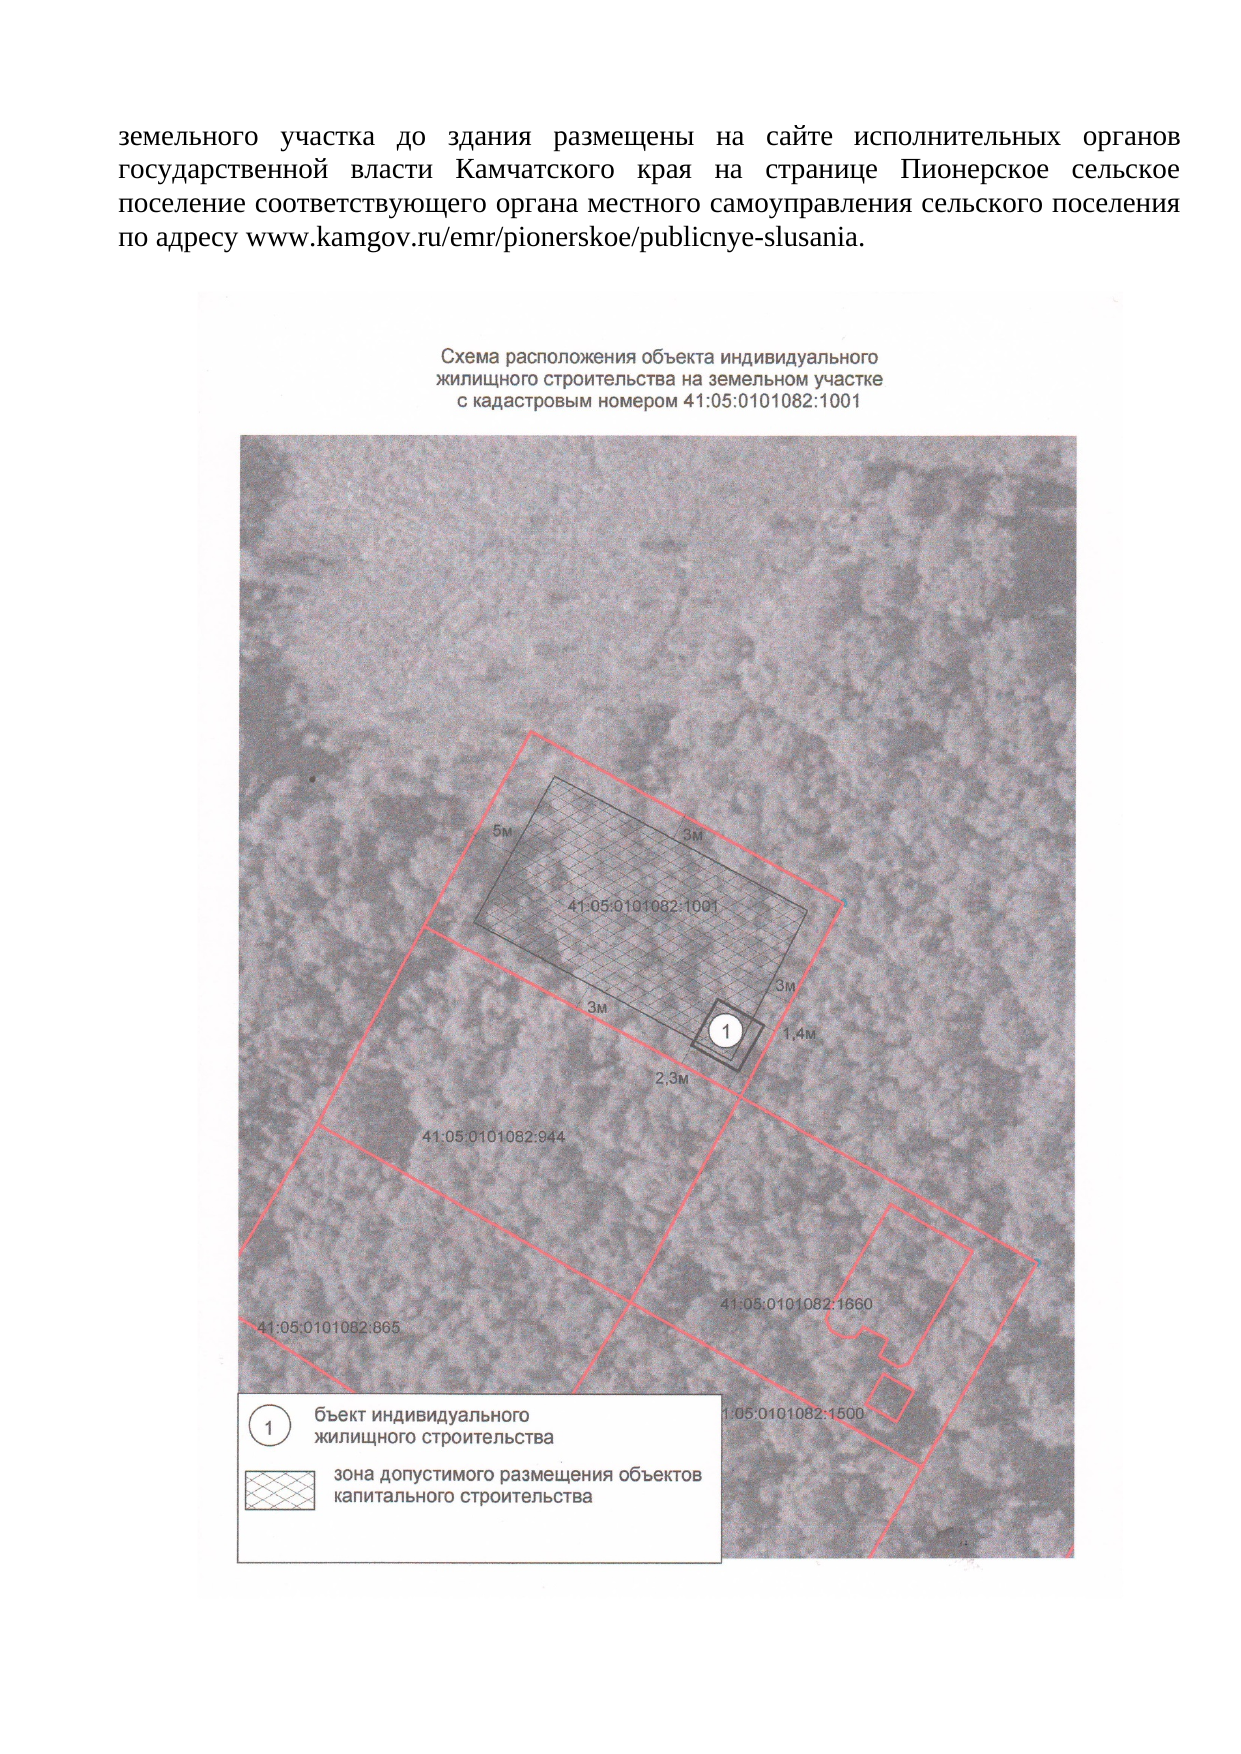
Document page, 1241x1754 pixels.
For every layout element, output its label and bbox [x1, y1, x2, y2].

picture [192, 285, 1124, 1603]
text [118, 118, 1181, 252]
